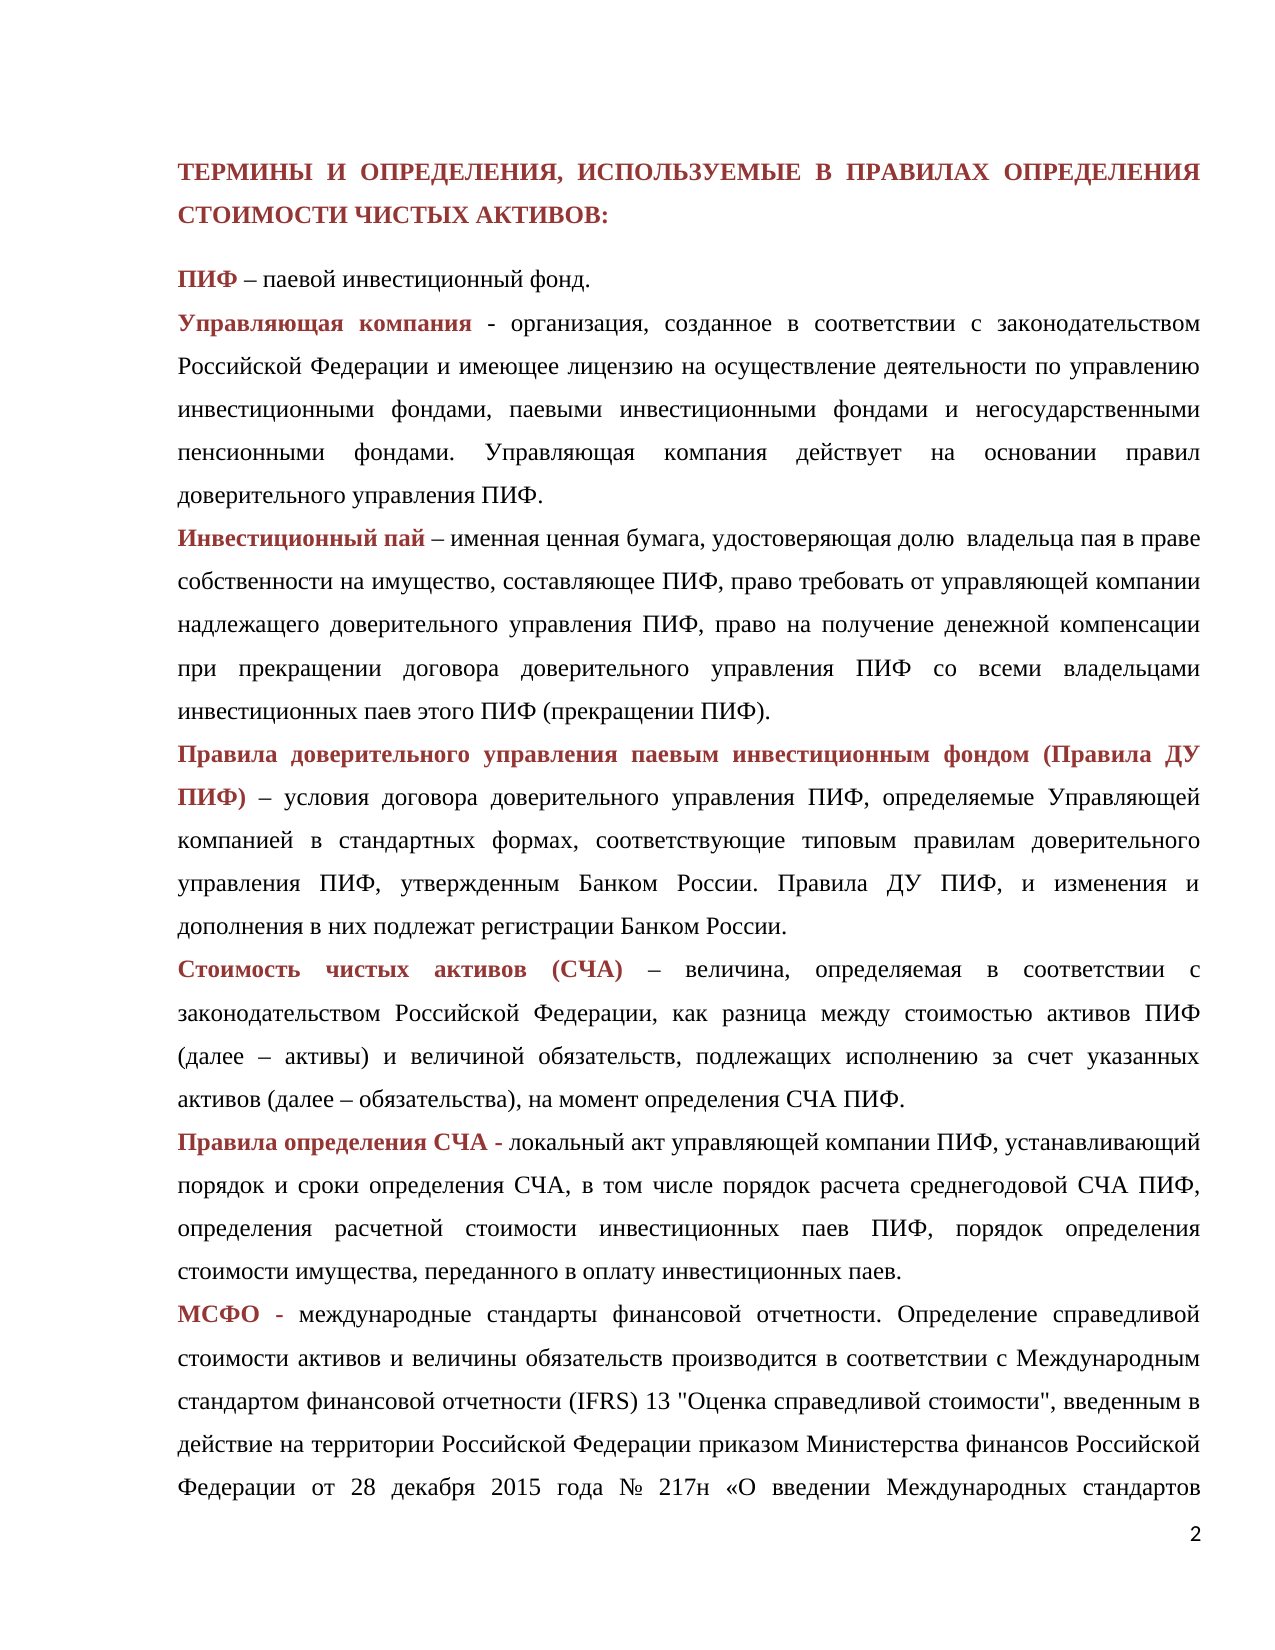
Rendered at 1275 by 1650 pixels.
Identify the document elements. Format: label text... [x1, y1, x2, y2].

list Стоимость чистых активов (СЧА) – величина, определяемая в соответствии с законодательством Российской Федерации, как разница между стоимостью активов ПИФ (далее – активы) и величиной обязательств, подлежащих исполнению за счет указанных активов (далее – обязательства), на момент определения СЧА ПИФ. [177, 954, 1201, 1113]
text Правила определения СЧА - локальный акт управляющей компании ПИФ, устанавливающий порядок и сроки определения СЧА, в том числе порядок расчета среднегодовой СЧА ПИФ, определения расчетной стоимости инвестиционных паев ПИФ, порядок определения стоимости имущества, переданного в оплату инвестиционных паев. [177, 1127, 1201, 1285]
text Термины и определения, используемые в Правилах определения стоимости чистых активов: [177, 157, 1201, 229]
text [177, 1299, 1201, 1501]
list Правила доверительного управления паевым инвестиционным фондом (Правила ДУ ПИФ) – условия договора доверительного управления ПИФ, определяемые Управляющей компанией в стандартных формах, соответствующие типовым правилам доверительного управления ПИФ, утвержденным Банком России. Правила ДУ ПИФ, и изменения и дополнения в них подлежат регистрации Банком России. [177, 739, 1201, 940]
list Управляющая компания - организация, созданное в соответствии с законодательством Российской Федерации и имеющее лицензию на осуществление деятельности по управлению инвестиционными фондами, паевыми инвестиционными фондами и негосударственными пенсионными фондами. Управляющая компания действует на основании правил доверительного управления ПИФ. [177, 308, 1201, 509]
list ПИФ – паевой инвестиционный фонд. [177, 264, 1201, 293]
list Инвестиционный пай – именная ценная бумага, удостоверяющая долю владельца пая в праве собственности на имущество, составляющее ПИФ, право требовать от управляющей компании надлежащего доверительного управления ПИФ, право на получение денежной компенсации при прекращении договора доверительного управления ПИФ со всеми владельцами инвестиционных паев этого ПИФ (прекращении ПИФ). [177, 523, 1201, 724]
